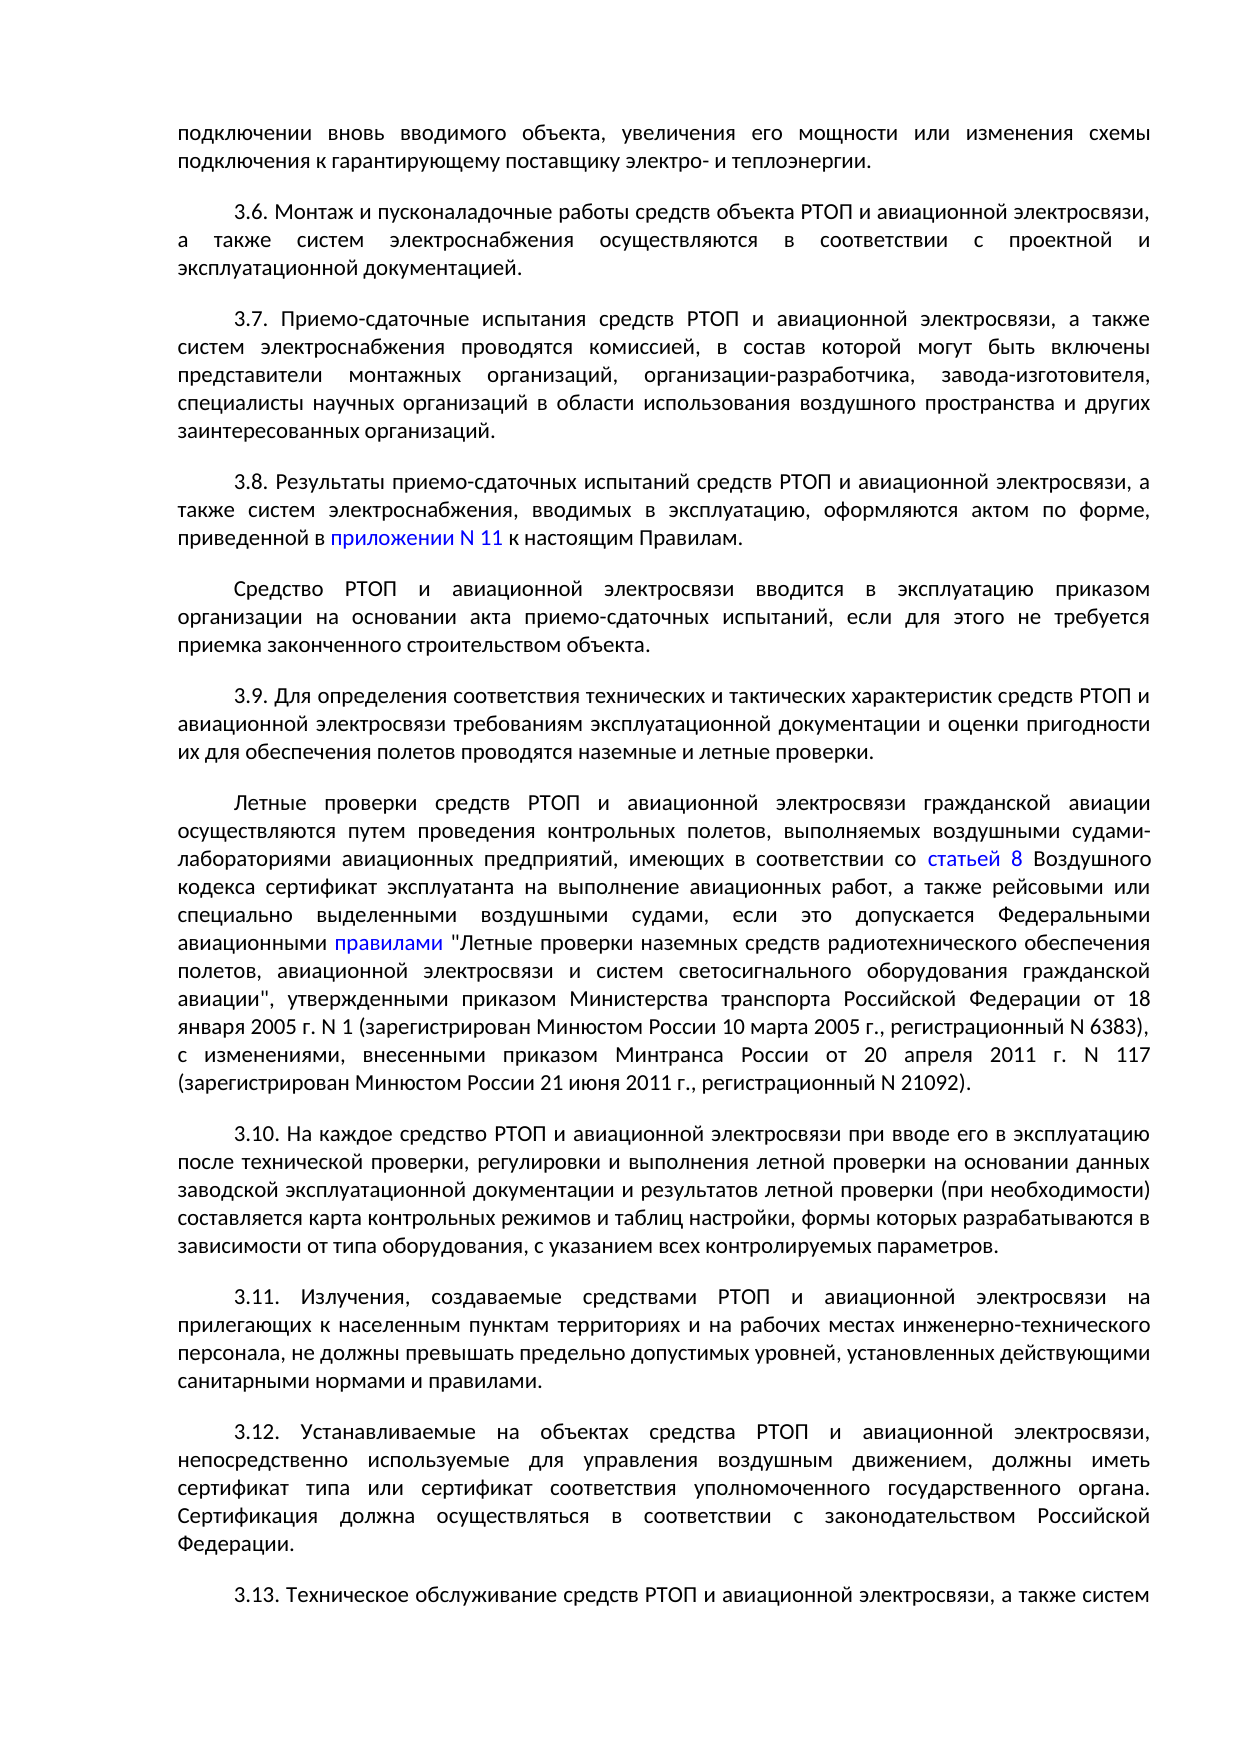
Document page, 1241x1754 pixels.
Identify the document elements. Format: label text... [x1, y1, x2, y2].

text 3.6. Монтаж и пусконаладочные работы средств объекта РТОП и авиационной электросвязи, а также систем электроснабжения осуществляются в соответствии с проектной и эксплуатационной документацией. [177, 197, 1152, 281]
text 3.10. На каждое средство РТОП и авиационной электросвязи при вводе его в эксплуатацию после технической проверки, регулировки и выполнения летной проверки на основании данных заводской эксплуатационной документации и результатов летной проверки (при необходимости) составляется карта контрольных режимов и таблиц настройки, формы которых разрабатываются в зависимости от типа оборудования, с указанием всех контролируемых параметров. [177, 1119, 1152, 1259]
text 3.12. Устанавливаемые на объектах средства РТОП и авиационной электросвязи, непосредственно используемые для управления воздушным движением, должны иметь сертификат типа или сертификат соответствия уполномоченного государственного органа. Сертификация должна осуществляться в соответствии с законодательством Российской Федерации. [177, 1417, 1152, 1557]
text 3.7. Приемо-сдаточные испытания средств РТОП и авиационной электросвязи, а также систем электроснабжения проводятся комиссией, в состав которой могут быть включены представители монтажных организаций, организации-разработчика, завода-изготовителя, специалисты научных организаций в области использования воздушного пространства и других заинтересованных организаций. [177, 304, 1152, 444]
text Летные проверки средств РТОП и авиационной электросвязи гражданской авиации осуществляются путем проведения контрольных полетов, выполняемых воздушными судами-лабораториями авиационных предприятий, имеющих в соответствии со статьей 8 Воздушного кодекса сертификат эксплуатанта на выполнение авиационных работ, а также рейсовыми или специально выделенными воздушными судами, если это допускается Федеральными авиационными правилами "Летные проверки наземных средств радиотехнического обеспечения полетов, авиационной электросвязи и систем светосигнального оборудования гражданской авиации", утвержденными приказом Министерства транспорта Российской Федерации от 18 января 2005 г. N 1 (зарегистрирован Минюстом России 10 марта 2005 г., регистрационный N 6383), с изменениями, внесенными приказом Минтранса России от 20 апреля 2011 г. N 117 (зарегистрирован Минюстом России 21 июня 2011 г., регистрационный N 21092). [177, 788, 1152, 1096]
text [177, 118, 1152, 174]
text Средство РТОП и авиационной электросвязи вводится в эксплуатацию приказом организации на основании акта приемо-сдаточных испытаний, если для этого не требуется приемка законченного строительством объекта. [177, 574, 1152, 658]
text 3.8. Результаты приемо-сдаточных испытаний средств РТОП и авиационной электросвязи, а также систем электроснабжения, вводимых в эксплуатацию, оформляются актом по форме, приведенной в приложении N 11 к настоящим Правилам. [177, 467, 1152, 551]
text 3.11. Излучения, создаваемые средствами РТОП и авиационной электросвязи на прилегающих к населенным пунктам территориях и на рабочих местах инженерно-технического персонала, не должны превышать предельно допустимых уровней, установленных действующими санитарными нормами и правилами. [177, 1282, 1152, 1394]
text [177, 1580, 1152, 1608]
text 3.9. Для определения соответствия технических и тактических характеристик средств РТОП и авиационной электросвязи требованиям эксплуатационной документации и оценки пригодности их для обеспечения полетов проводятся наземные и летные проверки. [177, 681, 1152, 765]
